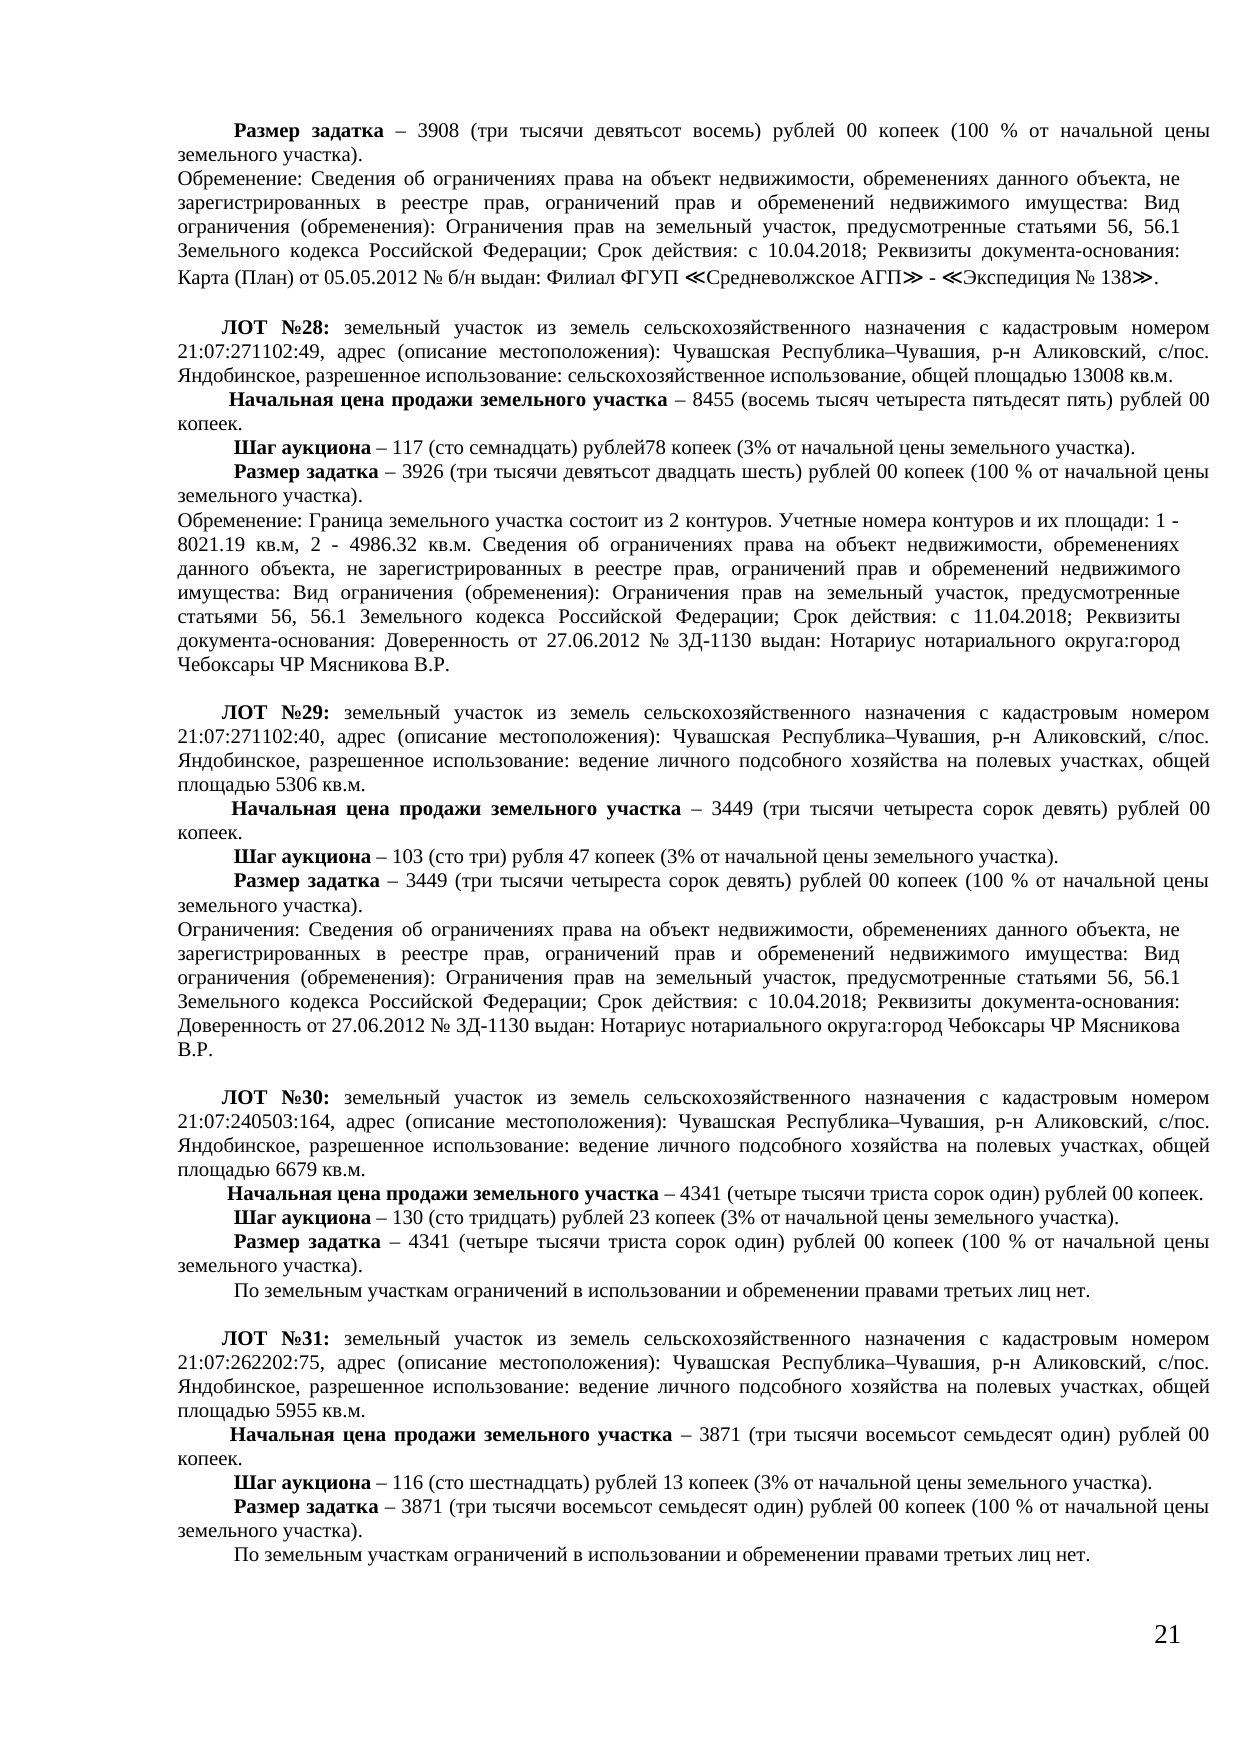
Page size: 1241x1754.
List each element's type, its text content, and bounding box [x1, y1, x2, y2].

text Размер задатка – 3908 (три тысячи девятьсот восемь) рублей 00 копеек (100 % от начальной цены земельного участка). [177, 118, 1211, 166]
text Размер задатка – 3926 (три тысячи девятьсот двадцать шесть) рублей 00 копеек (100 % от начальной цены земельного участка). [177, 459, 1211, 507]
text ЛОТ №28: земельный участок из земель сельскохозяйственного назначения с кадастровым номером 21:07:271102:49, адрес (описание местоположения): Чувашская Республика–Чувашия, р-н Аликовский, с/пос. Яндобинское, разрешенное использование: сельскохозяйственное использование, общей площадью 13008 кв.м. [177, 315, 1211, 387]
text ЛОТ №31: земельный участок из земель сельскохозяйственного назначения с кадастровым номером 21:07:262202:75, адрес (описание местоположения): Чувашская Республика–Чувашия, р-н Аликовский, с/пос. Яндобинское, разрешенное использование: ведение личного подсобного хозяйства на полевых участках, общей площадью 5955 кв.м. [177, 1326, 1211, 1422]
text Начальная цена продажи земельного участка – 3871 (три тысячи восемьсот семьдесят один) рублей 00 копеек. [177, 1422, 1211, 1470]
text Размер задатка – 3449 (три тысячи четыреста сорок девять) рублей 00 копеек (100 % от начальной цены земельного участка). [177, 868, 1211, 917]
text Начальная цена продажи земельного участка – 8455 (восемь тысяч четыреста пятьдесят пять) рублей 00 копеек. [177, 387, 1211, 435]
text Шаг аукциона – 117 (сто семнадцать) рублей78 копеек (3% от начальной цены земельного участка). [177, 435, 1211, 459]
text Размер задатка – 4341 (четыре тысячи триста сорок один) рублей 00 копеек (100 % от начальной цены земельного участка). [177, 1229, 1211, 1277]
text Обременение: Сведения об ограничениях права на объект недвижимости, обременениях данного объекта, не зарегистрированных в реестре прав, ограничений прав и обременений недвижимого имущества: Вид ограничения (обременения): Ограничения прав на земельный участок, предусмотренные статьями 56, 56.1 Земельного кодекса Российской Федерации; Срок действия: c 10.04.2018; Реквизиты документа-основания: Карта (План) от 05.05.2012 № б/н выдан: Филиал ФГУП ≪Средневолжское АГП≫ - ≪Экспедиция № 138≫. [177, 166, 1181, 291]
text Начальная цена продажи земельного участка – 3449 (три тысячи четыреста сорок девять) рублей 00 копеек. [177, 796, 1211, 844]
text ЛОТ №30: земельный участок из земель сельскохозяйственного назначения с кадастровым номером 21:07:240503:164, адрес (описание местоположения): Чувашская Республика–Чувашия, р-н Аликовский, с/пос. Яндобинское, разрешенное использование: ведение личного подсобного хозяйства на полевых участках, общей площадью 6679 кв.м. [177, 1085, 1211, 1181]
text Шаг аукциона – 130 (сто тридцать) рублей 23 копеек (3% от начальной цены земельного участка). [177, 1205, 1211, 1229]
text Ограничения: Сведения об ограничениях права на объект недвижимости, обременениях данного объекта, не зарегистрированных в реестре прав, ограничений прав и обременений недвижимого имущества: Вид ограничения (обременения): Ограничения прав на земельный участок, предусмотренные статьями 56, 56.1 Земельного кодекса Российской Федерации; Срок действия: c 10.04.2018; Реквизиты документа-основания: Доверенность от 27.06.2012 № 3Д-1130 выдан: Нотариус нотариального округа:город Чебоксары ЧР Мясникова В.Р. [177, 917, 1181, 1061]
text Размер задатка – 3871 (три тысячи восемьсот семьдесят один) рублей 00 копеек (100 % от начальной цены земельного участка). [177, 1494, 1211, 1542]
text Начальная цена продажи земельного участка – 4341 (четыре тысячи триста сорок один) рублей 00 копеек. [177, 1181, 1211, 1205]
text Шаг аукциона – 116 (сто шестнадцать) рублей 13 копеек (3% от начальной цены земельного участка). [177, 1470, 1211, 1494]
text По земельным участкам ограничений в использовании и обременении правами третьих лиц нет. [177, 1542, 1211, 1566]
text Обременение: Граница земельного участка состоит из 2 контуров. Учетные номера контуров и их площади: 1 - 8021.19 кв.м, 2 - 4986.32 кв.м. Сведения об ограничениях права на объект недвижимости, обременениях данного объекта, не зарегистрированных в реестре прав, ограничений прав и обременений недвижимого имущества: Вид ограничения (обременения): Ограничения прав на земельный участок, предусмотренные статьями 56, 56.1 Земельного кодекса Российской Федерации; Срок действия: c 11.04.2018; Реквизиты документа-основания: Доверенность от 27.06.2012 № 3Д-1130 выдан: Нотариус нотариального округа:город Чебоксары ЧР Мясникова В.Р. [177, 507, 1181, 676]
text ЛОТ №29: земельный участок из земель сельскохозяйственного назначения с кадастровым номером 21:07:271102:40, адрес (описание местоположения): Чувашская Республика–Чувашия, р-н Аликовский, с/пос. Яндобинское, разрешенное использование: ведение личного подсобного хозяйства на полевых участках, общей площадью 5306 кв.м. [177, 700, 1211, 796]
text Шаг аукциона – 103 (сто три) рубля 47 копеек (3% от начальной цены земельного участка). [177, 844, 1211, 868]
text По земельным участкам ограничений в использовании и обременении правами третьих лиц нет. [177, 1277, 1211, 1302]
